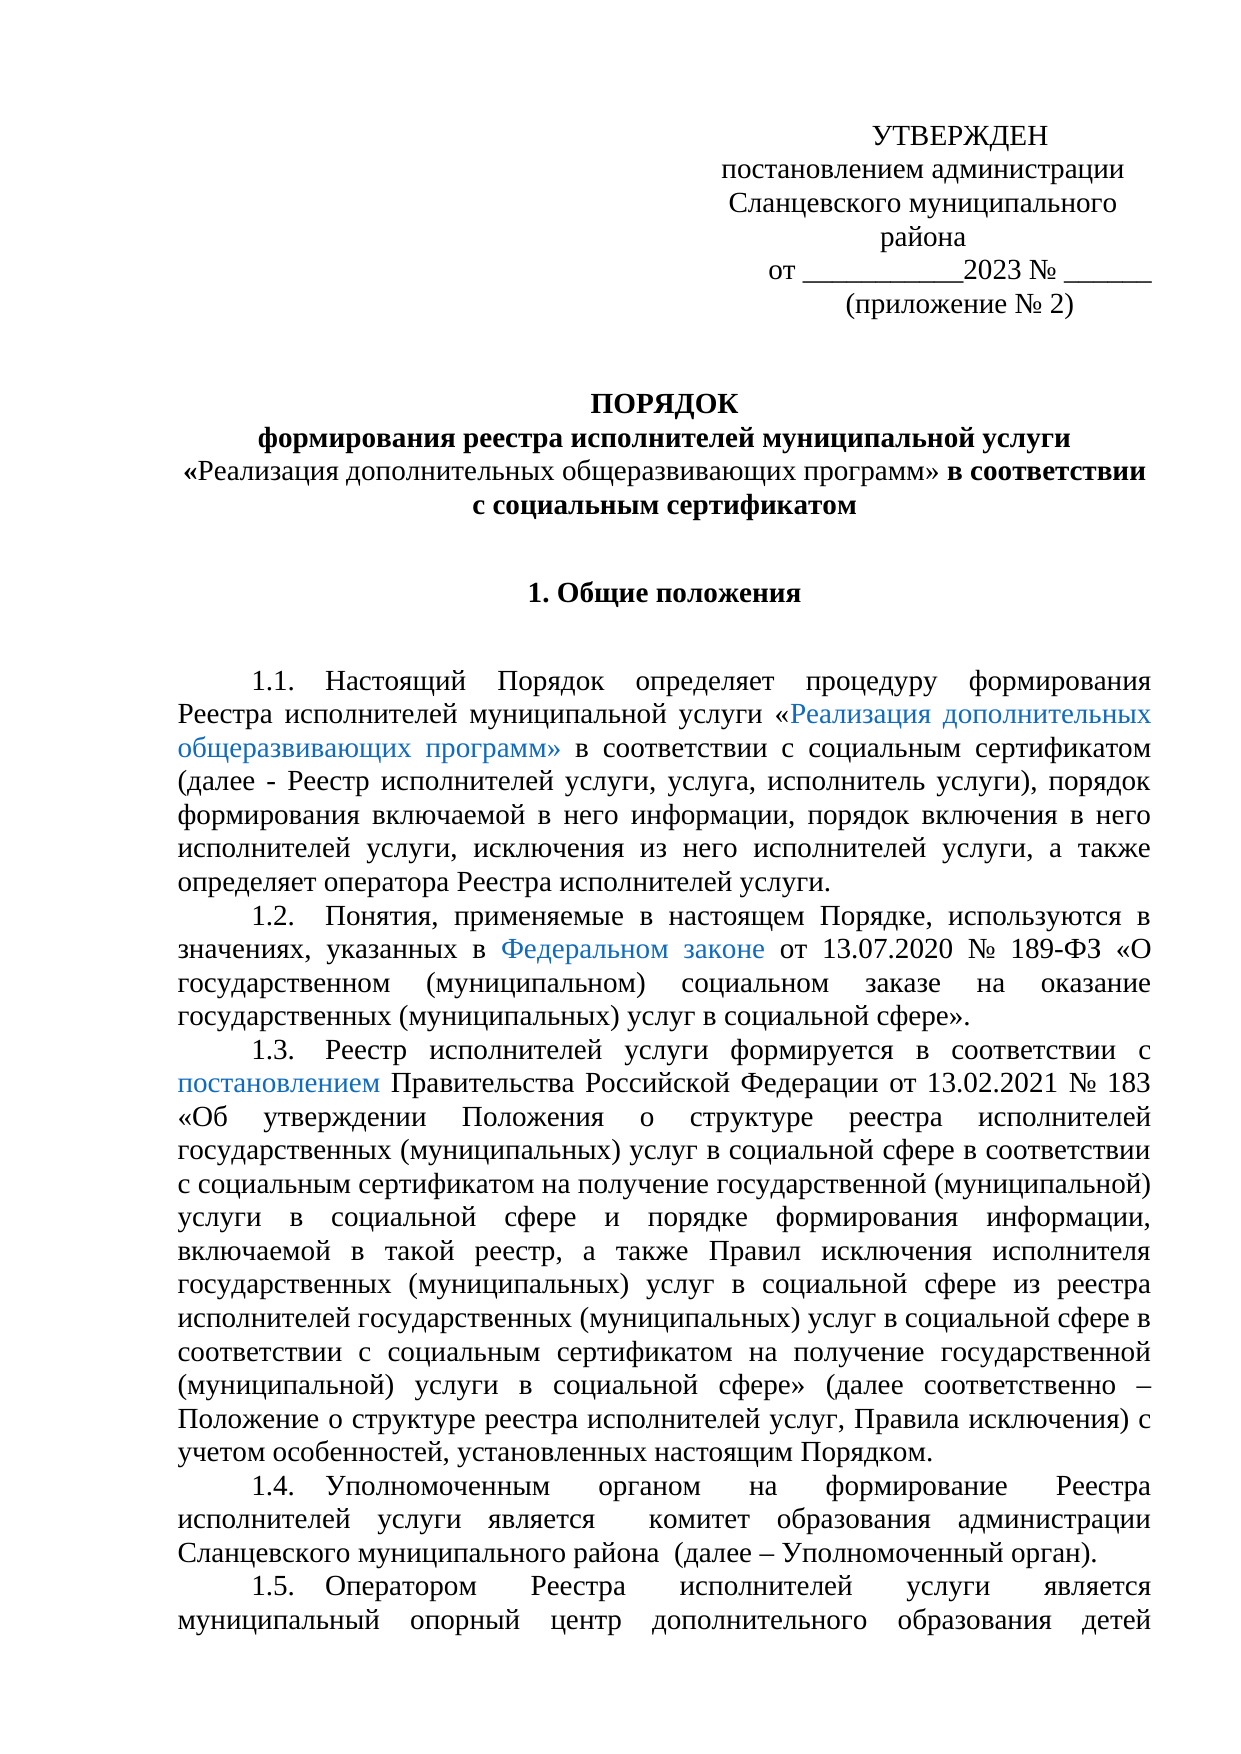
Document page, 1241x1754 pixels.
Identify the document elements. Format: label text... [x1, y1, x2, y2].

list Понятия, применяемые в настоящем Порядке, используются в значениях, указанных в Федеральном законе от 13.07.2020 № 189-ФЗ «О государственном (муниципальном) социальном заказе на оказание государственных (муниципальных) услуг в социальной сфере». [177, 898, 1152, 1032]
list Уполномоченным органом на формирование Реестра исполнителей услуги является комитет образования администрации Сланцевского муниципального района (далее – Уполномоченный орган). [177, 1468, 1152, 1568]
list постановлением администрации [694, 152, 1152, 185]
list УТВЕРЖДЕН [768, 118, 1152, 152]
list от ___________2023 № ______ [768, 252, 1152, 286]
list Настоящий Порядок определяет процедуру формирования Реестра исполнителей муниципальной услуги «Реализация дополнительных общеразвивающих программ» в соответствии с социальным сертификатом (далее - Реестр исполнителей услуги, услуга, исполнитель услуги), порядок формирования включаемой в него информации, порядок включения в него исполнителей услуги, исключения из него исполнителей услуги, а также определяет оператора Реестра исполнителей услуги. [177, 663, 1152, 898]
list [177, 1568, 1152, 1636]
list Сланцевского муниципального района [694, 185, 1152, 252]
list (приложение № 2) [768, 286, 1152, 319]
list Реестр исполнителей услуги формируется в соответствии с постановлением Правительства Российской Федерации от 13.02.2021 № 183 «Об утверждении Положения о структуре реестра исполнителей государственных (муниципальных) услуг в социальной сфере в соответствии с социальным сертификатом на получение государственной (муниципальной) услуги в социальной сфере и порядке формирования информации, включаемой в такой реестр, а также Правил исключения исполнителя государственных (муниципальных) услуг в социальной сфере из реестра исполнителей государственных (муниципальных) услуг в социальной сфере в соответствии с социальным сертификатом на получение государственной (муниципальной) услуги в социальной сфере» (далее соответственно – Положение о структуре реестра исполнителей услуг, Правила исключения) с учетом особенностей, установленных настоящим Порядком. [177, 1032, 1152, 1468]
subtitle Порядок формирования реестра исполнителей муниципальной услуги «Реализация дополнительных общеразвивающих программ» в соответствии с социальным сертификатом [177, 386, 1152, 521]
subtitle 1. Общие положения [177, 575, 1152, 608]
